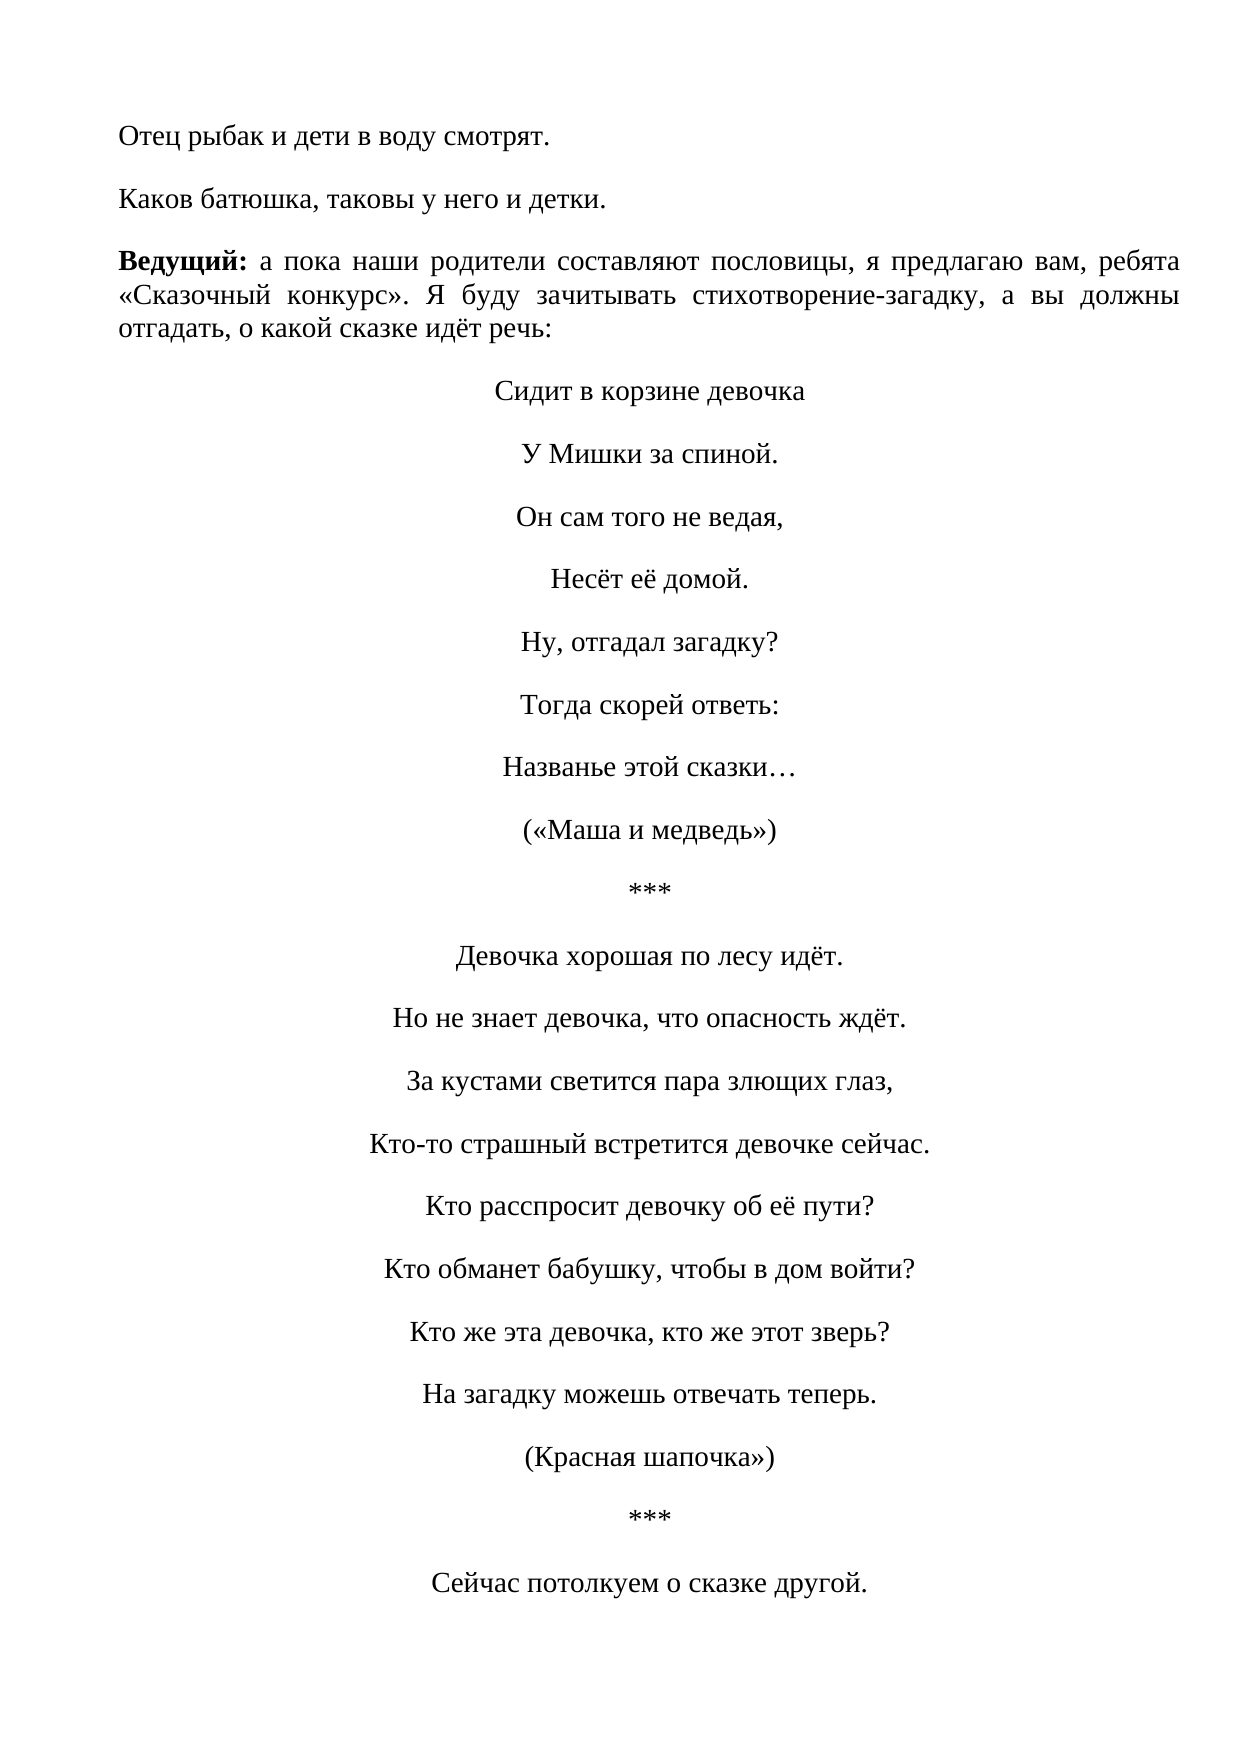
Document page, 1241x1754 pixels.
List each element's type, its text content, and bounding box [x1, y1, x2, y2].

text Названье этой сказки… [118, 749, 1181, 783]
text (Красная шапочка») [118, 1439, 1181, 1473]
text На загадку можешь отвечать теперь. [118, 1377, 1181, 1410]
text Кто же эта девочка, кто же этот зверь? [118, 1314, 1181, 1347]
text Кто обманет бабушку, чтобы в дом войти? [118, 1251, 1181, 1285]
text За кустами светится пара злющих глаз, [118, 1063, 1181, 1097]
text Но не знает девочка, что опасность ждёт. [118, 1000, 1181, 1034]
text Отец рыбак и дети в воду смотрят. [118, 118, 1181, 152]
text Тогда скорей ответь: [118, 687, 1181, 720]
text Несёт её домой. [118, 561, 1181, 595]
text Каков батюшка, таковы у него и детки. [118, 181, 1181, 214]
text Девочка хорошая по лесу идёт. [118, 938, 1181, 971]
text Кто расспросит девочку об её пути? [118, 1188, 1181, 1222]
text *** [118, 875, 1181, 908]
text У Мишки за спиной. [118, 436, 1181, 469]
text («Маша и медведь») [118, 812, 1181, 846]
text Сейчас потолкуем о сказке другой. [118, 1565, 1181, 1598]
text Ведущий: а пока наши родители составляют пословицы, я предлагаю вам, ребята «Сказочный конкурс». Я буду зачитывать стихотворение-загадку, а вы должны отгадать, о какой сказке идёт речь: [118, 243, 1181, 344]
text Он сам того не ведая, [118, 499, 1181, 532]
text Кто-то страшный встретится девочке сейчас. [118, 1126, 1181, 1159]
text Сидит в корзине девочка [118, 373, 1181, 407]
text Ну, отгадал загадку? [118, 624, 1181, 658]
text *** [118, 1502, 1181, 1536]
